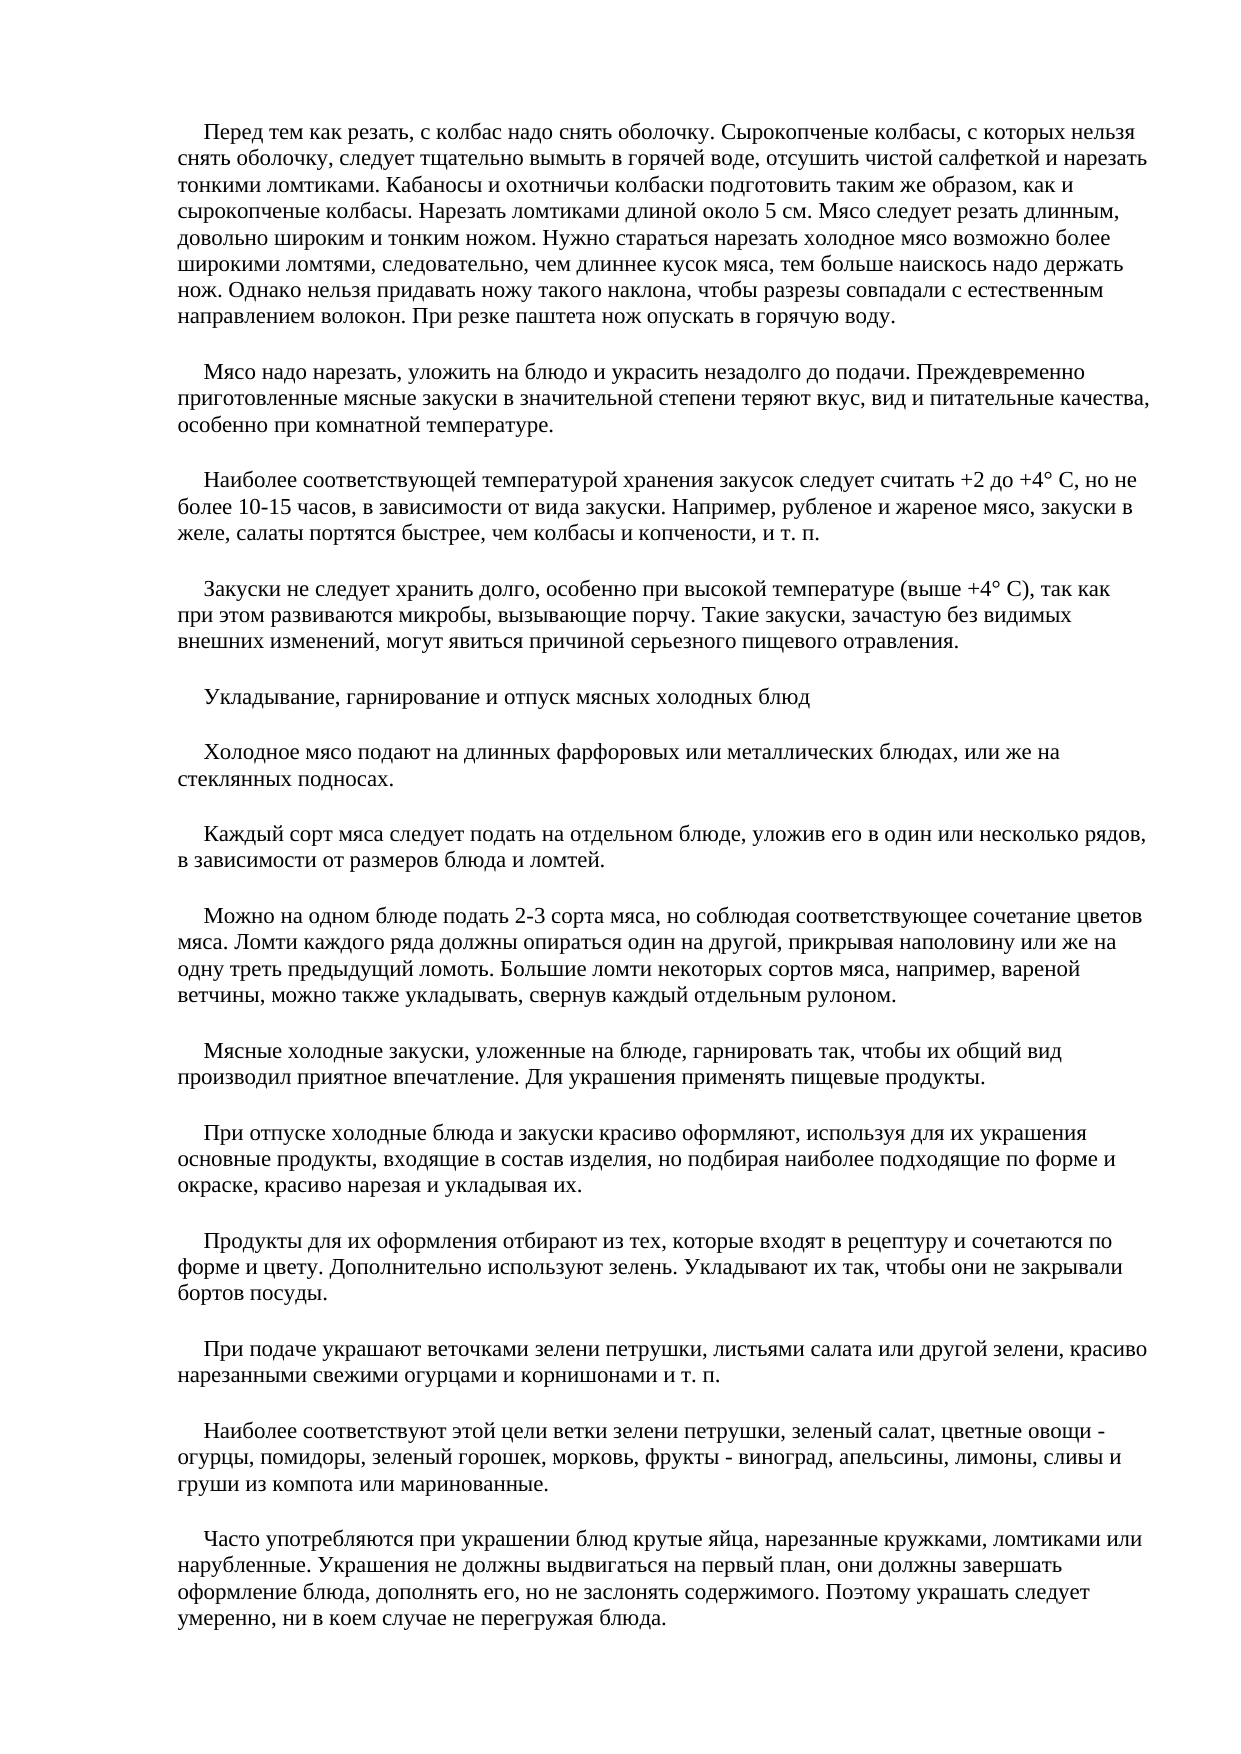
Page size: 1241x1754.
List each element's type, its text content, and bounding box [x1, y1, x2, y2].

text Укладывание, гарнирование и отпуск мясных холодных блюд [177, 683, 1152, 709]
text Холодное мясо подают на длинных фарфоровых или металлических блюдах, или же на стеклянных подносах. [177, 738, 1152, 791]
text Перед тем как резать, с колбас надо снять оболочку. Сырокопченые колбасы, с которых нельзя снять оболочку, следует тщательно вымыть в горячей воде, отсушить чистой салфеткой и нарезать тонкими ломтиками. Кабаносы и охотничьи колбаски подготовить таким же образом, как и сырокопченые колбасы. Нарезать ломтиками длиной около 5 см. Мясо следует резать длинным, довольно широким и тонким ножом. Нужно стараться нарезать холодное мясо возможно более широкими ломтями, следовательно, чем длиннее кусок мяса, тем больше наискось надо держать нож. Однако нельзя придавать ножу такого наклона, чтобы разрезы совпадали с естественным направлением волокон. При резке паштета нож опускать в горячую воду. [177, 118, 1152, 329]
text Продукты для их оформления отбирают из тех, которые входят в рецептуру и сочетаются по форме и цвету. Дополнительно используют зелень. Укладывают их так, чтобы они не закрывали бортов посуды. [177, 1227, 1152, 1306]
text При отпуске холодные блюда и закуски красиво оформляют, используя для их украшения основные продукты, входящие в состав изделия, но подбирая наиболее подходящие по форме и окраске, красиво нарезая и укладывая их. [177, 1118, 1152, 1198]
text Мясо надо нарезать, уложить на блюдо и украсить незадолго до подачи. Преждевременно приготовленные мясные закуски в значительной степени теряют вкус, вид и питательные качества, особенно при комнатной температуре. [177, 358, 1152, 437]
text Каждый сорт мяса следует подать на отдельном блюде, уложив его в один или несколько рядов, в зависимости от размеров блюда и ломтей. [177, 820, 1152, 873]
text Можно на одном блюде подать 2-3 сорта мяса, но соблюдая соответствующее сочетание цветов мяса. Ломти каждого ряда должны опираться один на другой, прикрывая наполовину или же на одну треть предыдущий ломоть. Большие ломти некоторых сортов мяса, например, вареной ветчины, можно также укладывать, свернув каждый отдельным рулоном. [177, 902, 1152, 1007]
text Наиболее соответствующей температурой хранения закусок следует считать +2 до +4° С, но не более 10-15 часов, в зависимости от вида закуски. Например, рубленое и жареное мясо, закуски в желе, салаты портятся быстрее, чем колбасы и копчености, и т. п. [177, 466, 1152, 545]
text При подаче украшают веточками зелени петрушки, листьями салата или другой зелени, красиво нарезанными свежими огурцами и корнишонами и т. п. [177, 1335, 1152, 1388]
text Наиболее соответствуют этой цели ветки зелени петрушки, зеленый салат, цветные овощи - огурцы, помидоры, зеленый горошек, морковь, фрукты - виноград, апельсины, лимоны, сливы и груши из компота или маринованные. [177, 1417, 1152, 1496]
text Закуски не следует хранить долго, особенно при высокой температуре (выше +4° С), так как при этом развиваются микробы, вызывающие порчу. Такие закуски, зачастую без видимых внешних изменений, могут явиться причиной серьезного пищевого отравления. [177, 574, 1152, 654]
text Мясные холодные закуски, уложенные на блюде, гарнировать так, чтобы их общий вид производил приятное впечатление. Для украшения применять пищевые продукты. [177, 1037, 1152, 1089]
text Часто употребляются при украшении блюд крутые яйца, нарезанные кружками, ломтиками или нарубленные. Украшения не должны выдвигаться на первый план, они должны завершать оформление блюда, дополнять его, но не заслонять содержимого. Поэтому украшать следует умеренно, ни в коем случае не перегружая блюда. [177, 1525, 1152, 1631]
